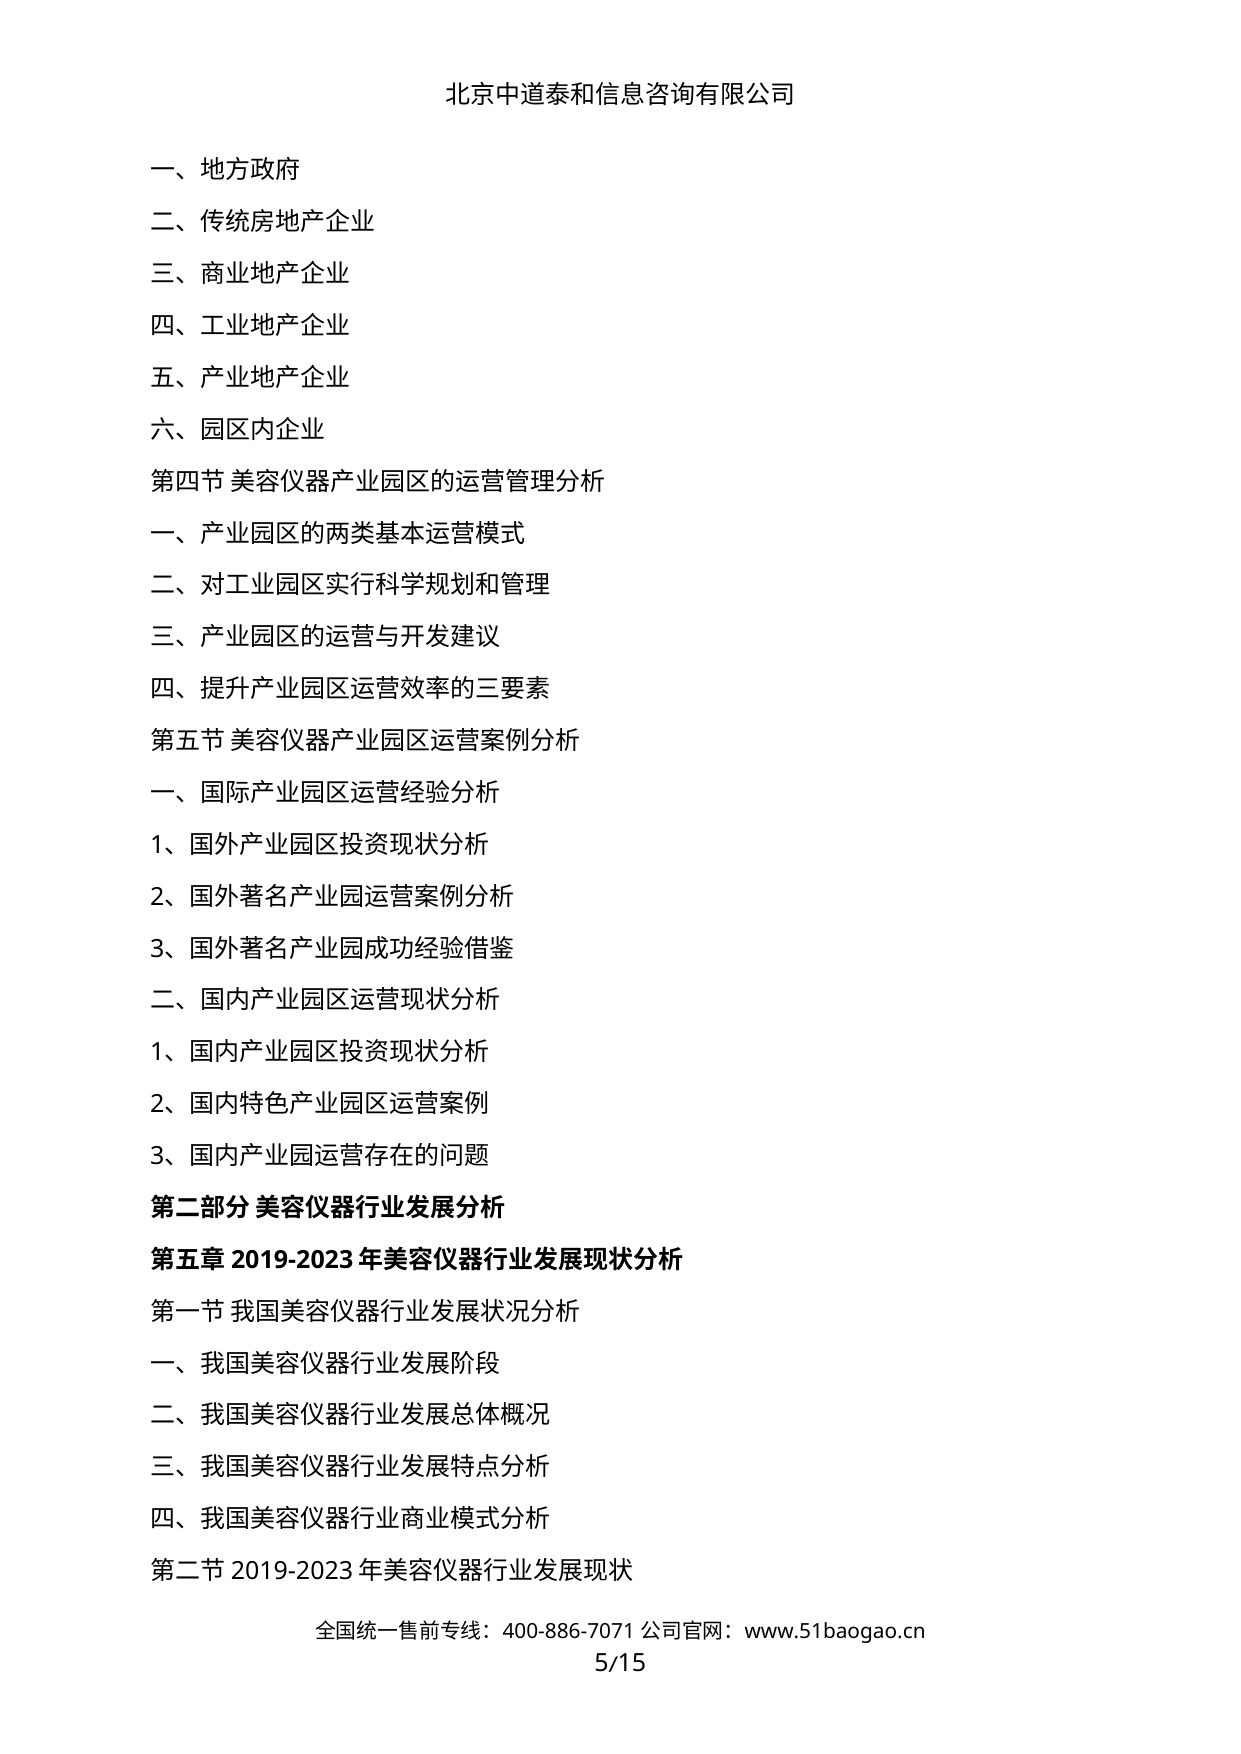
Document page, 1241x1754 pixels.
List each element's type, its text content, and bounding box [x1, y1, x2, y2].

text 1、国内产业园区投资现状分析 [150, 1032, 1090, 1068]
text 第五章 2019-2023年美容仪器行业发展现状分析 [150, 1239, 1090, 1276]
text 二、对工业园区实行科学规划和管理 [150, 565, 1090, 601]
text 第一节 我国美容仪器行业发展状况分析 [150, 1291, 1090, 1327]
text 五、产业地产企业 [150, 357, 1090, 394]
text 三、产业园区的运营与开发建议 [150, 617, 1090, 653]
text 第二节 2019-2023年美容仪器行业发展现状 [150, 1551, 1090, 1587]
text 第二部分 美容仪器行业发展分析 [150, 1187, 1090, 1224]
text 一、地方政府 [150, 150, 1090, 186]
text 第五节 美容仪器产业园区运营案例分析 [150, 721, 1090, 757]
text 一、我国美容仪器行业发展阶段 [150, 1343, 1090, 1379]
text 一、产业园区的两类基本运营模式 [150, 513, 1090, 549]
text 二、传统房地产企业 [150, 202, 1090, 238]
text 四、我国美容仪器行业商业模式分析 [150, 1499, 1090, 1535]
text 一、国际产业园区运营经验分析 [150, 772, 1090, 809]
text 四、工业地产企业 [150, 306, 1090, 342]
text 三、我国美容仪器行业发展特点分析 [150, 1447, 1090, 1483]
text 三、商业地产企业 [150, 254, 1090, 290]
text 2、国内特色产业园区运营案例 [150, 1084, 1090, 1120]
text 二、国内产业园区运营现状分析 [150, 980, 1090, 1016]
text 二、我国美容仪器行业发展总体概况 [150, 1395, 1090, 1431]
text 第四节 美容仪器产业园区的运营管理分析 [150, 461, 1090, 497]
text 四、提升产业园区运营效率的三要素 [150, 669, 1090, 705]
text 2、国外著名产业园运营案例分析 [150, 876, 1090, 912]
text 3、国外著名产业园成功经验借鉴 [150, 928, 1090, 964]
text 六、园区内企业 [150, 409, 1090, 446]
text 3、国内产业园运营存在的问题 [150, 1136, 1090, 1172]
text 1、国外产业园区投资现状分析 [150, 824, 1090, 861]
